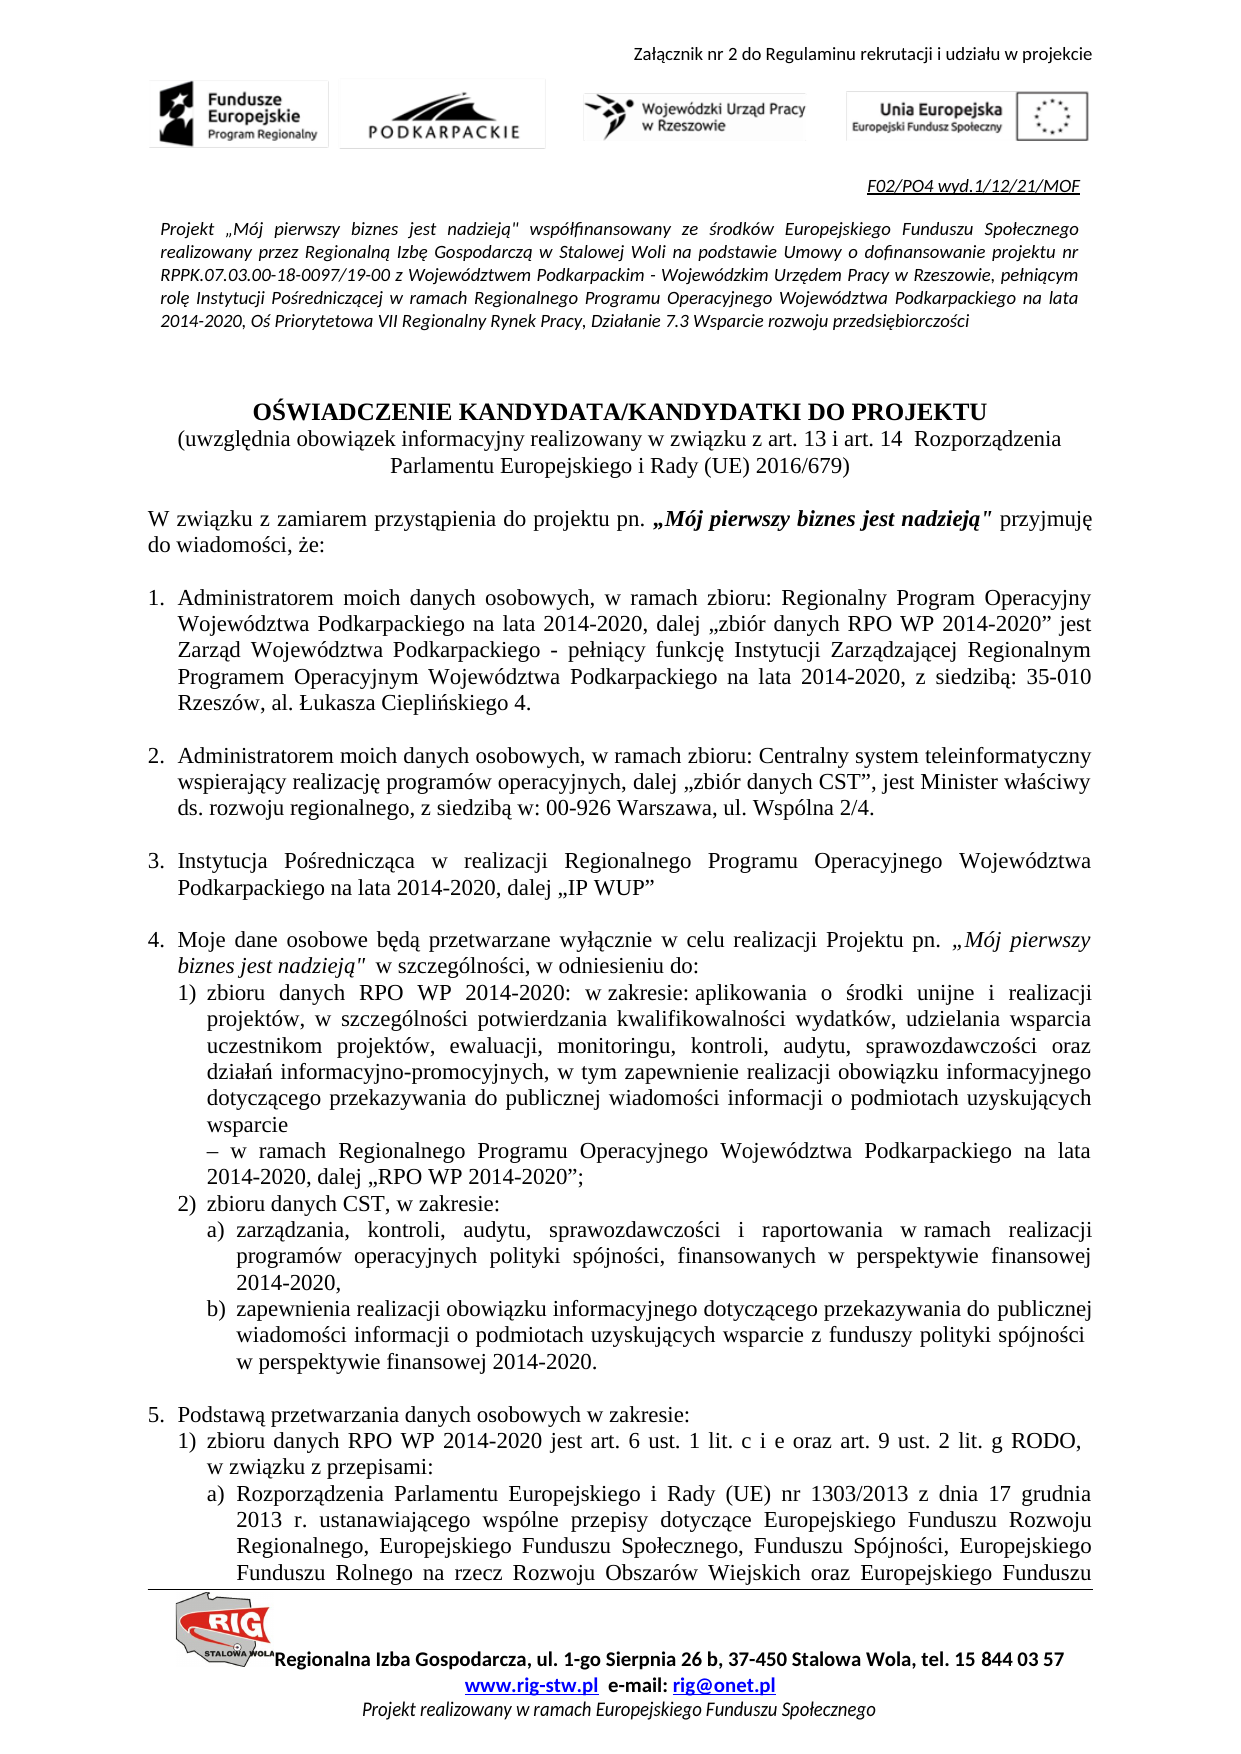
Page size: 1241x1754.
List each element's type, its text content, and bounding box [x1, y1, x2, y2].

list zbioru danych RPO WP 2014-2020 jest art. 6 ust. 1 lit. c i e oraz art. 9 ust. 2 lit. g RODO, w związku z przepisami: [177, 1427, 1093, 1480]
list Moje dane osobowe będą przetwarzane wyłącznie w celu realizacji Projektu pn. „Mój pierwszy biznes jest nadzieją" w szczególności, w odniesieniu do: [148, 926, 1093, 979]
list zbioru danych CST, w zakresie: [177, 1190, 1093, 1216]
list Administratorem moich danych osobowych, w ramach zbioru: Regionalny Program Operacyjny Województwa Podkarpackiego na lata 2014-2020, dalej „zbiór danych RPO WP 2014-2020” jest Zarząd Województwa Podkarpackiego - pełniący funkcję Instytucji Zarządzającej Regionalnym Programem Operacyjnym Województwa Podkarpackiego na lata 2014-2020, z siedzibą: 35-010 Rzeszów, al. Łukasza Cieplińskiego 4. [148, 584, 1093, 715]
text Projekt „Mój pierwszy biznes jest nadzieją" współfinansowany ze środków Europejskiego Funduszu Społecznego realizowany przez Regionalną Izbę Gospodarczą w Stalowej Woli na podstawie Umowy o dofinansowanie projektu nr RPPK.07.03.00-18-0097/19-00 z Województwem Podkarpackim - Wojewódzkim Urzędem Pracy w Rzeszowie, pełniącym rolę Instytucji Pośredniczącej w ramach Regionalnego Programu Operacyjnego Województwa Podkarpackiego na lata 2014-2020, Oś Priorytetowa VII Regionalny Rynek Pracy, Działanie 7.3 Wsparcie rozwoju przedsiębiorczości [160, 218, 1082, 332]
picture [175, 1592, 275, 1667]
list zbioru danych RPO WP 2014-2020: w zakresie: aplikowania o środki unijne i realizacji projektów, w szczególności potwierdzania kwalifikowalności wydatków, udzielania wsparcia uczestnikom projektów, ewaluacji, monitoringu, kontroli, audytu, sprawozdawczości oraz działań informacyjno-promocyjnych, w tym zapewnienie realizacji obowiązku informacyjnego dotyczącego przekazywania do publicznej wiadomości informacji o podmiotach uzyskujących wsparcie – w ramach Regionalnego Programu Operacyjnego Województwa Podkarpackiego na lata 2014-2020, dalej „RPO WP 2014-2020”; [177, 979, 1093, 1190]
list Podstawą przetwarzania danych osobowych w zakresie: [148, 1401, 1093, 1427]
text (uwzględnia obowiązek informacyjny realizowany w związku z art. 13 i art. 14 Rozporządzenia Parlamentu Europejskiego i Rady (UE) 2016/679) [148, 426, 1093, 478]
list Administratorem moich danych osobowych, w ramach zbioru: Centralny system teleinformatyczny wspierający realizację programów operacyjnych, dalej „zbiór danych CST”, jest Minister właściwy ds. rozwoju regionalnego, z siedzibą w: 00-926 Warszawa, ul. Wspólna 2/4. [148, 742, 1093, 821]
list Instytucja Pośrednicząca w realizacji Regionalnego Programu Operacyjnego Województwa Podkarpackiego na lata 2014-2020, dalej „IP WUP” [148, 847, 1093, 900]
text OŚWIADCZENIE KANDYDATA/KANDYDATKI DO PROJEKTU [148, 397, 1093, 426]
text W związku z zamiarem przystąpienia do projektu pn. „Mój pierwszy biznes jest nadzieją" przyjmuję do wiadomości, że: [148, 504, 1093, 557]
list zapewnienia realizacji obowiązku informacyjnego dotyczącego przekazywania do publicznej wiadomości informacji o podmiotach uzyskujących wsparcie z funduszy polityki spójności w perspektywie finansowej 2014-2020. [207, 1295, 1093, 1374]
list zarządzania, kontroli, audytu, sprawozdawczości i raportowania w ramach realizacji programów operacyjnych polityki spójności, finansowanych w perspektywie finansowej 2014-2020, [207, 1216, 1093, 1295]
picture [147, 77, 1091, 151]
text F02/PO4 wyd.1/12/21/MOF [160, 174, 1082, 197]
